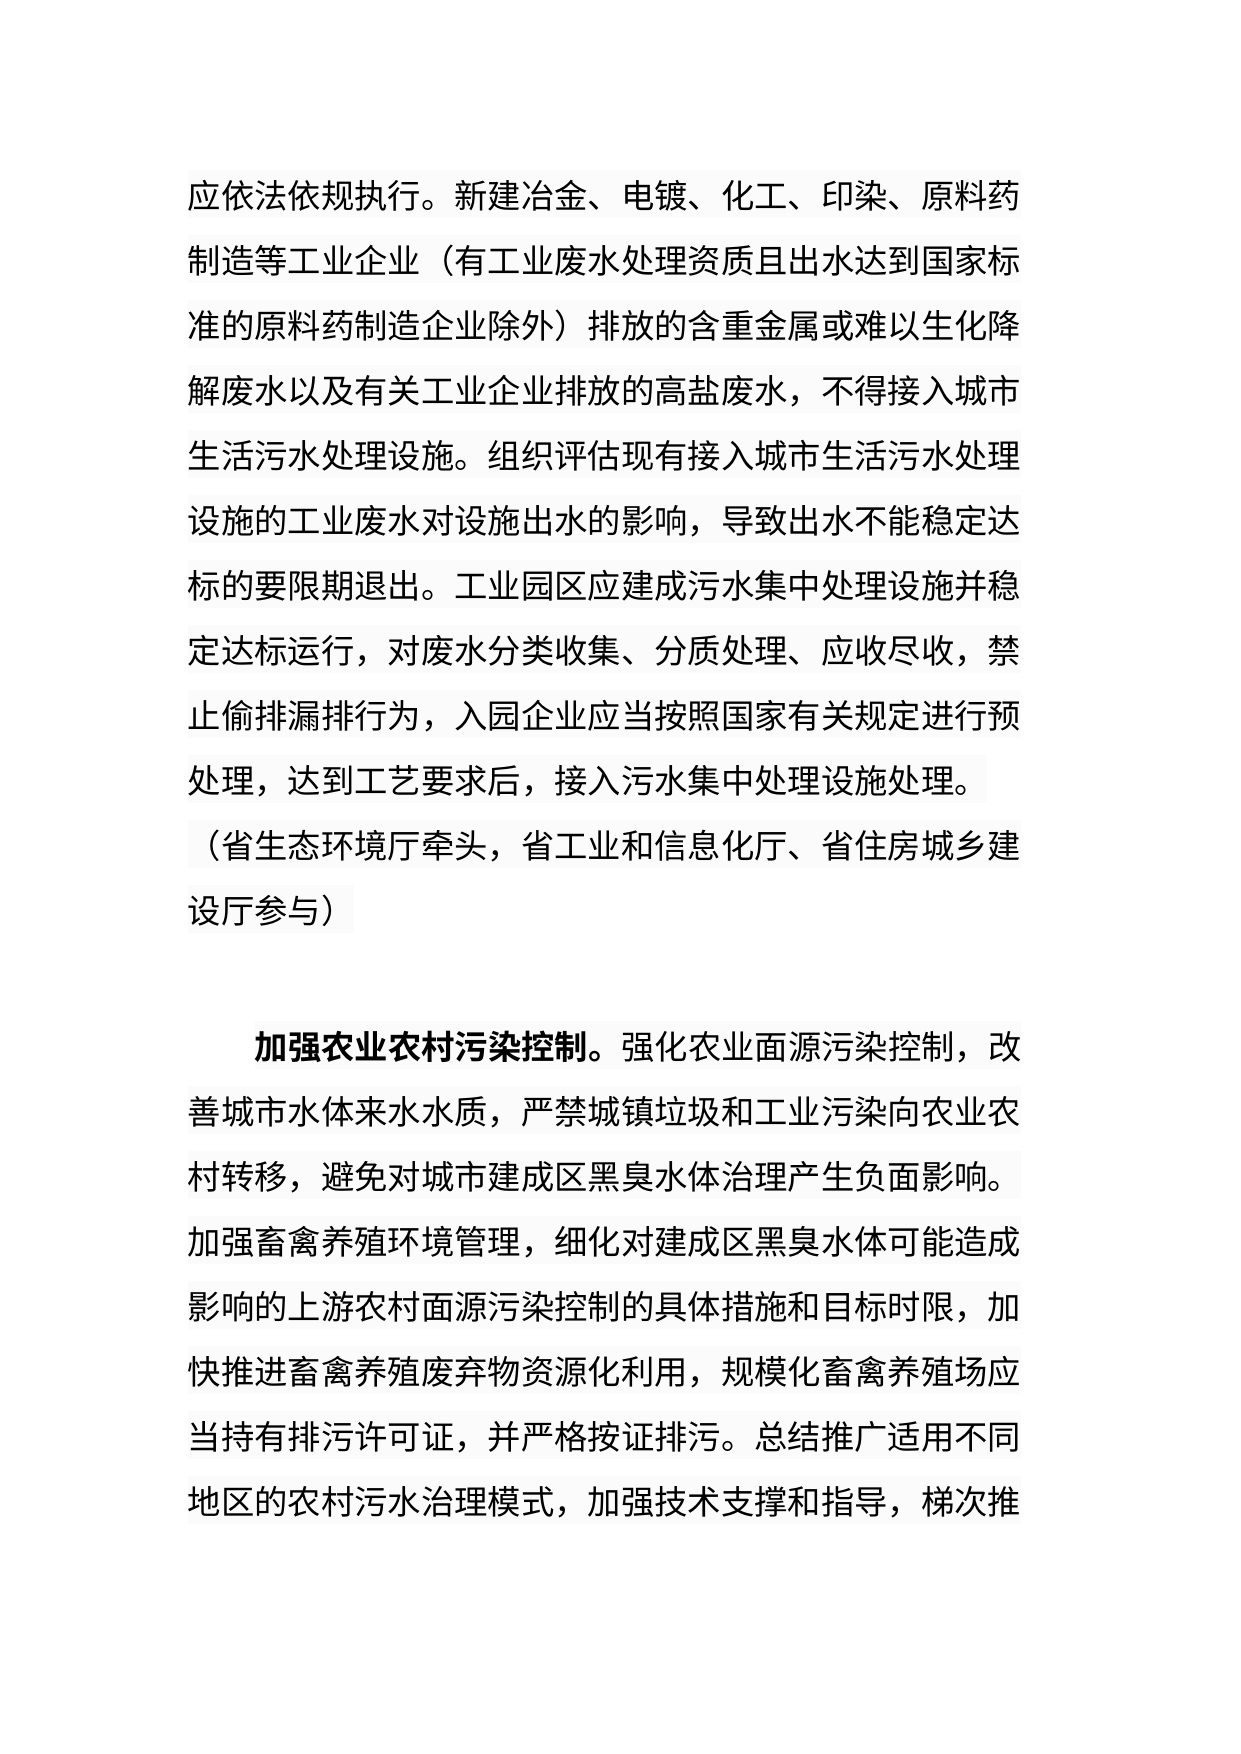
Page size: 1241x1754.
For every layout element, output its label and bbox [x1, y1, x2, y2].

text [187, 1012, 1053, 1532]
text [187, 162, 1053, 942]
